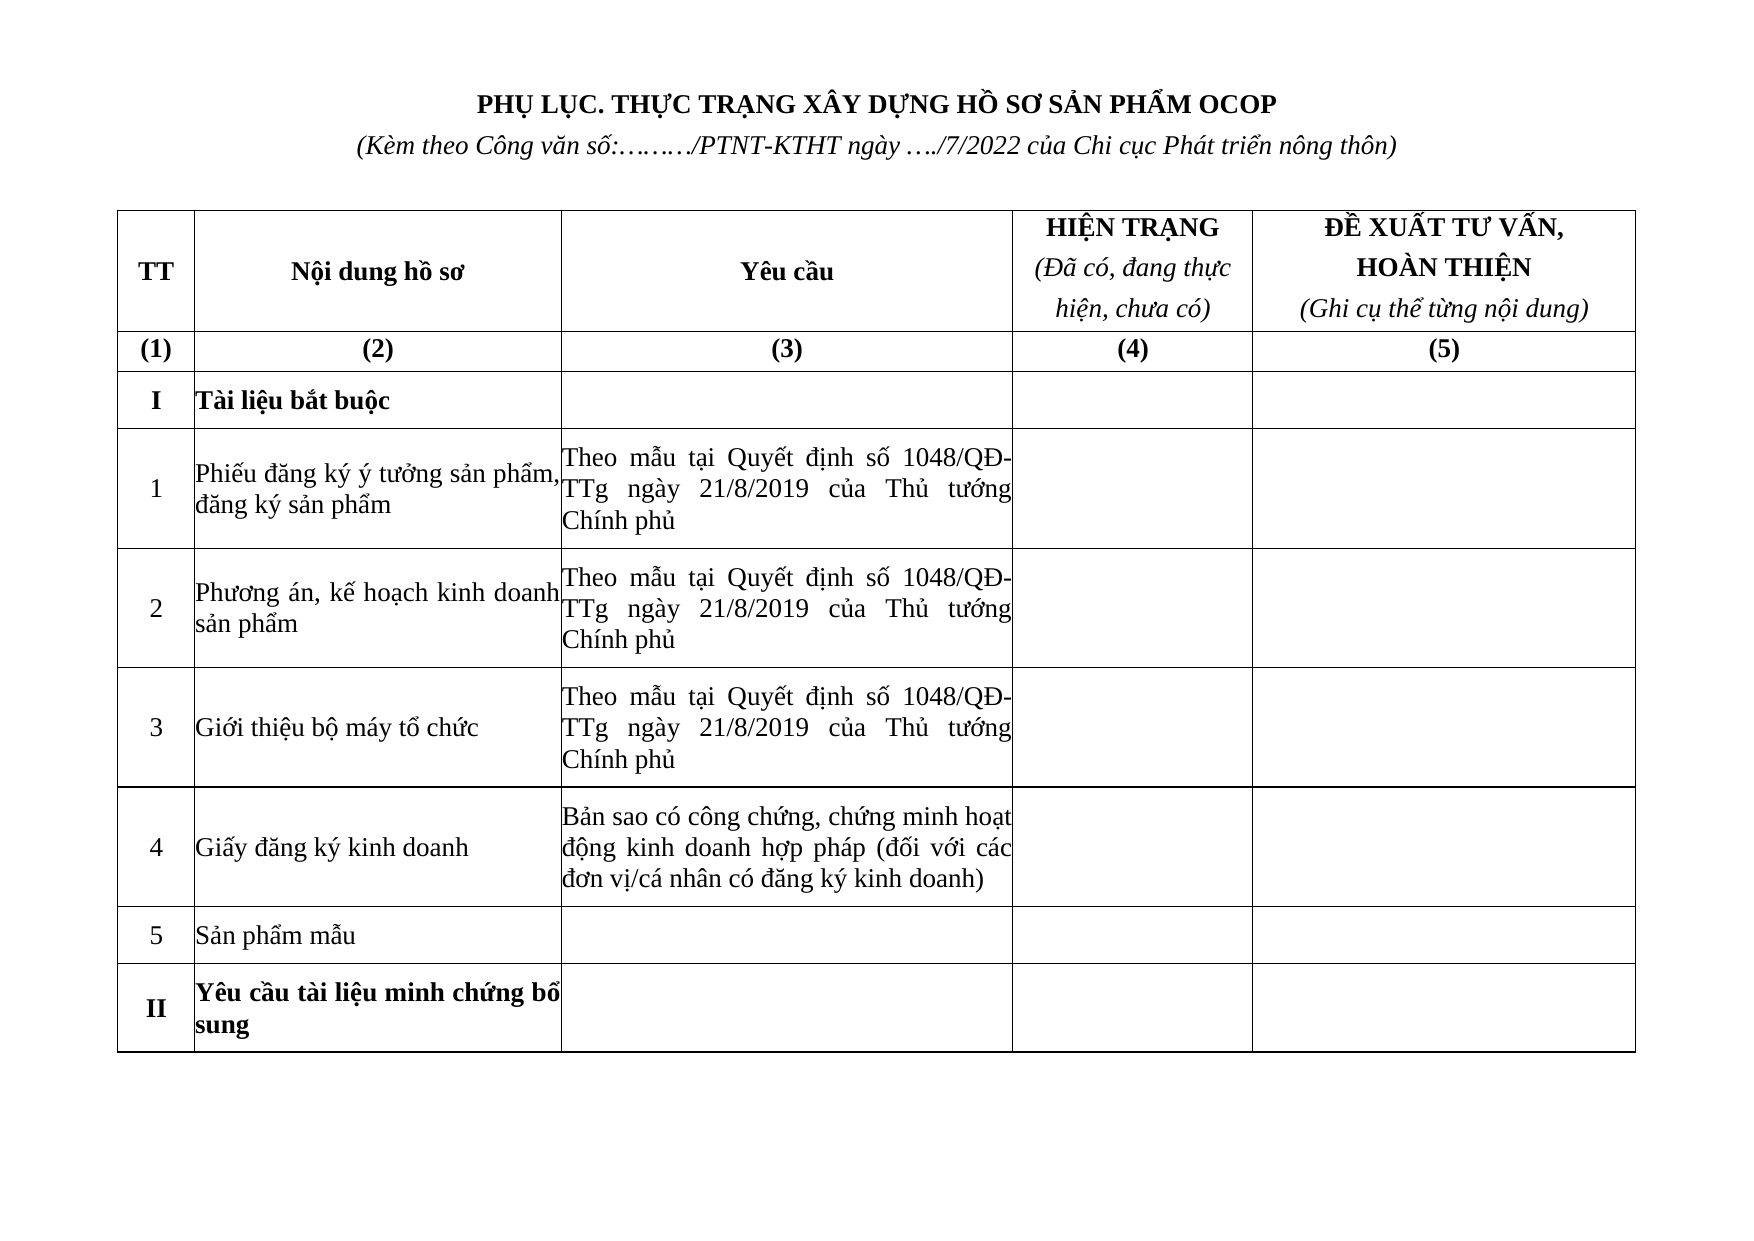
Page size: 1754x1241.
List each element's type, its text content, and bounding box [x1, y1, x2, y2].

table_cell (1) [118, 332, 194, 371]
table_cell [1253, 907, 1635, 963]
table_header HIỆN TRẠNG (Đã có, đang thực hiện, chưa có) [1013, 211, 1252, 331]
table_header Nội dung hồ sơ [195, 211, 561, 331]
table_cell [1013, 788, 1252, 906]
table_cell (5) [1253, 332, 1635, 371]
table_cell 2 [118, 549, 194, 667]
table_cell 4 [118, 788, 194, 906]
table_cell Giấy đăng ký kinh doanh [195, 788, 561, 906]
table_cell [1253, 668, 1635, 786]
text (Kèm theo Công văn số:………/PTNT-KTHT ngày …./7/2022 của Chi cục Phát triển nông thôn) [118, 129, 1636, 160]
table_cell [1013, 429, 1252, 547]
table_cell II [118, 964, 194, 1051]
table_header TT [118, 211, 194, 331]
table_cell Phương án, kế hoạch kinh doanh sản phẩm [195, 549, 561, 667]
table_cell [1013, 372, 1252, 428]
table_cell 1 [118, 429, 194, 547]
table_cell [562, 907, 1012, 963]
table_cell [1013, 549, 1252, 667]
table_cell Theo mẫu tại Quyết định số 1048/QĐ-TTg ngày 21/8/2019 của Thủ tướng Chính phủ [562, 429, 1012, 547]
table_cell 3 [118, 668, 194, 786]
table_cell [1253, 429, 1635, 547]
table_cell Theo mẫu tại Quyết định số 1048/QĐ-TTg ngày 21/8/2019 của Thủ tướng Chính phủ [562, 668, 1012, 786]
table_cell [1253, 964, 1635, 1051]
table_cell [562, 964, 1012, 1051]
table_cell [1013, 907, 1252, 963]
table_cell (4) [1013, 332, 1252, 371]
table_cell [1013, 964, 1252, 1051]
table_cell Sản phẩm mẫu [195, 907, 561, 963]
table_cell Tài liệu bắt buộc [195, 372, 561, 428]
table_cell Bản sao có công chứng, chứng minh hoạt động kinh doanh hợp pháp (đối với các đơn vị/cá nhân có đăng ký kinh doanh) [562, 788, 1012, 906]
table_cell Phiếu đăng ký ý tưởng sản phẩm, đăng ký sản phẩm [195, 429, 561, 547]
table_cell (3) [562, 332, 1012, 371]
table_cell Yêu cầu tài liệu minh chứng bổ sung [195, 964, 561, 1051]
table_cell 5 [118, 907, 194, 963]
table_cell I [118, 372, 194, 428]
table_header Yêu cầu [562, 211, 1012, 331]
table_cell [1253, 788, 1635, 906]
table_cell Giới thiệu bộ máy tổ chức [195, 668, 561, 786]
table_cell [1253, 372, 1635, 428]
table_cell [1253, 549, 1635, 667]
table_cell [1013, 668, 1252, 786]
table_cell [562, 372, 1012, 428]
text PHỤ LỤC. THỰC TRẠNG XÂY DỰNG HỒ SƠ SẢN PHẨM OCOP [118, 89, 1636, 120]
table_header ĐỀ XUẤT TƯ VẤN, HOÀN THIỆN (Ghi cụ thể từng nội dung) [1253, 211, 1635, 331]
table_cell (2) [195, 332, 561, 371]
table_cell Theo mẫu tại Quyết định số 1048/QĐ-TTg ngày 21/8/2019 của Thủ tướng Chính phủ [562, 549, 1012, 667]
